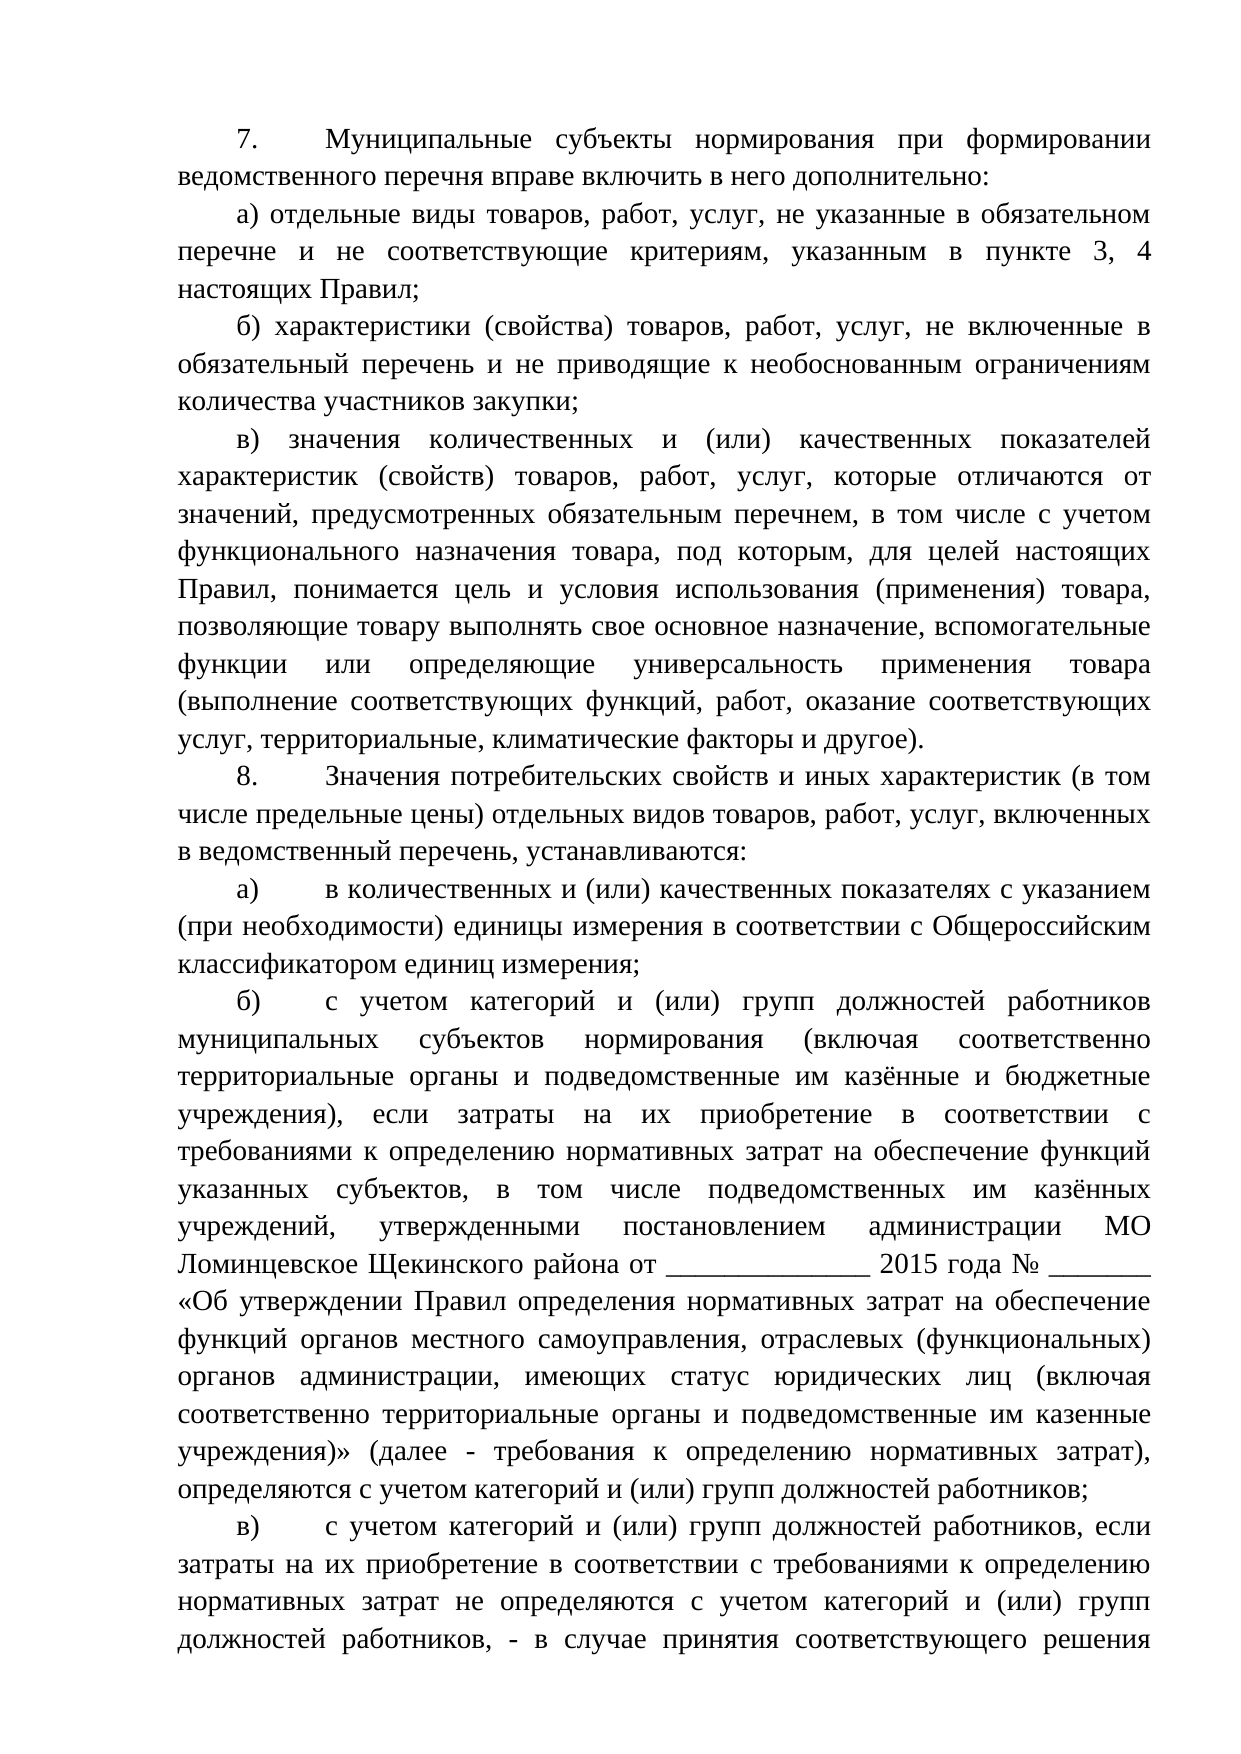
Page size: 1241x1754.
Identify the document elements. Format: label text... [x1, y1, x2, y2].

text а) отдельные виды товаров, работ, услуг, не указанные в обязательном перечне и не соответствующие критериям, указанным в пункте 3, 4 настоящих Правил; [177, 193, 1152, 306]
list с учетом категорий и (или) групп должностей работников муниципальных субъектов нормирования (включая соответственно территориальные органы и подведомственные им казённые и бюджетные учреждения), если затраты на их приобретение в соответствии с требованиями к определению нормативных затрат на обеспечение функций указанных субъектов, в том числе подведомственных им казённых учреждений, утвержденными постановлением администрации МО Ломинцевское Щекинского района от ______________ 2015 года № _______ «Об утверждении Правил определения нормативных затрат на обеспечение функций органов местного самоуправления, отраслевых (функциональных) органов администрации, имеющих статус юридических лиц (включая соответственно территориальные органы и подведомственные им казенные учреждения)» (далее - требования к определению нормативных затрат), определяются с учетом категорий и (или) групп должностей работников; [177, 981, 1152, 1506]
text в) значения количественных и (или) качественных показателей характеристик (свойств) товаров, работ, услуг, которые отличаются от значений, предусмотренных обязательным перечнем, в том числе с учетом функционального назначения товара, под которым, для целей настоящих Правил, понимается цель и условия использования (применения) товара, позволяющие товару выполнять свое основное назначение, вспомогательные функции или определяющие универсальность применения товара (выполнение соответствующих функций, работ, оказание соответствующих услуг, территориальные, климатические факторы и другое). [177, 418, 1152, 756]
list Муниципальные субъекты нормирования при формировании ведомственного перечня вправе включить в него дополнительно: [177, 118, 1152, 193]
list Значения потребительских свойств и иных характеристик (в том числе предельные цены) отдельных видов товаров, работ, услуг, включенных в ведомственный перечень, устанавливаются: [177, 756, 1152, 868]
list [177, 1506, 1152, 1656]
text б) характеристики (свойства) товаров, работ, услуг, не включенные в обязательный перечень и не приводящие к необоснованным ограничениям количества участников закупки; [177, 306, 1152, 418]
list в количественных и (или) качественных показателях с указанием (при необходимости) единицы измерения в соответствии с Общероссийским классификатором единиц измерения; [177, 868, 1152, 981]
